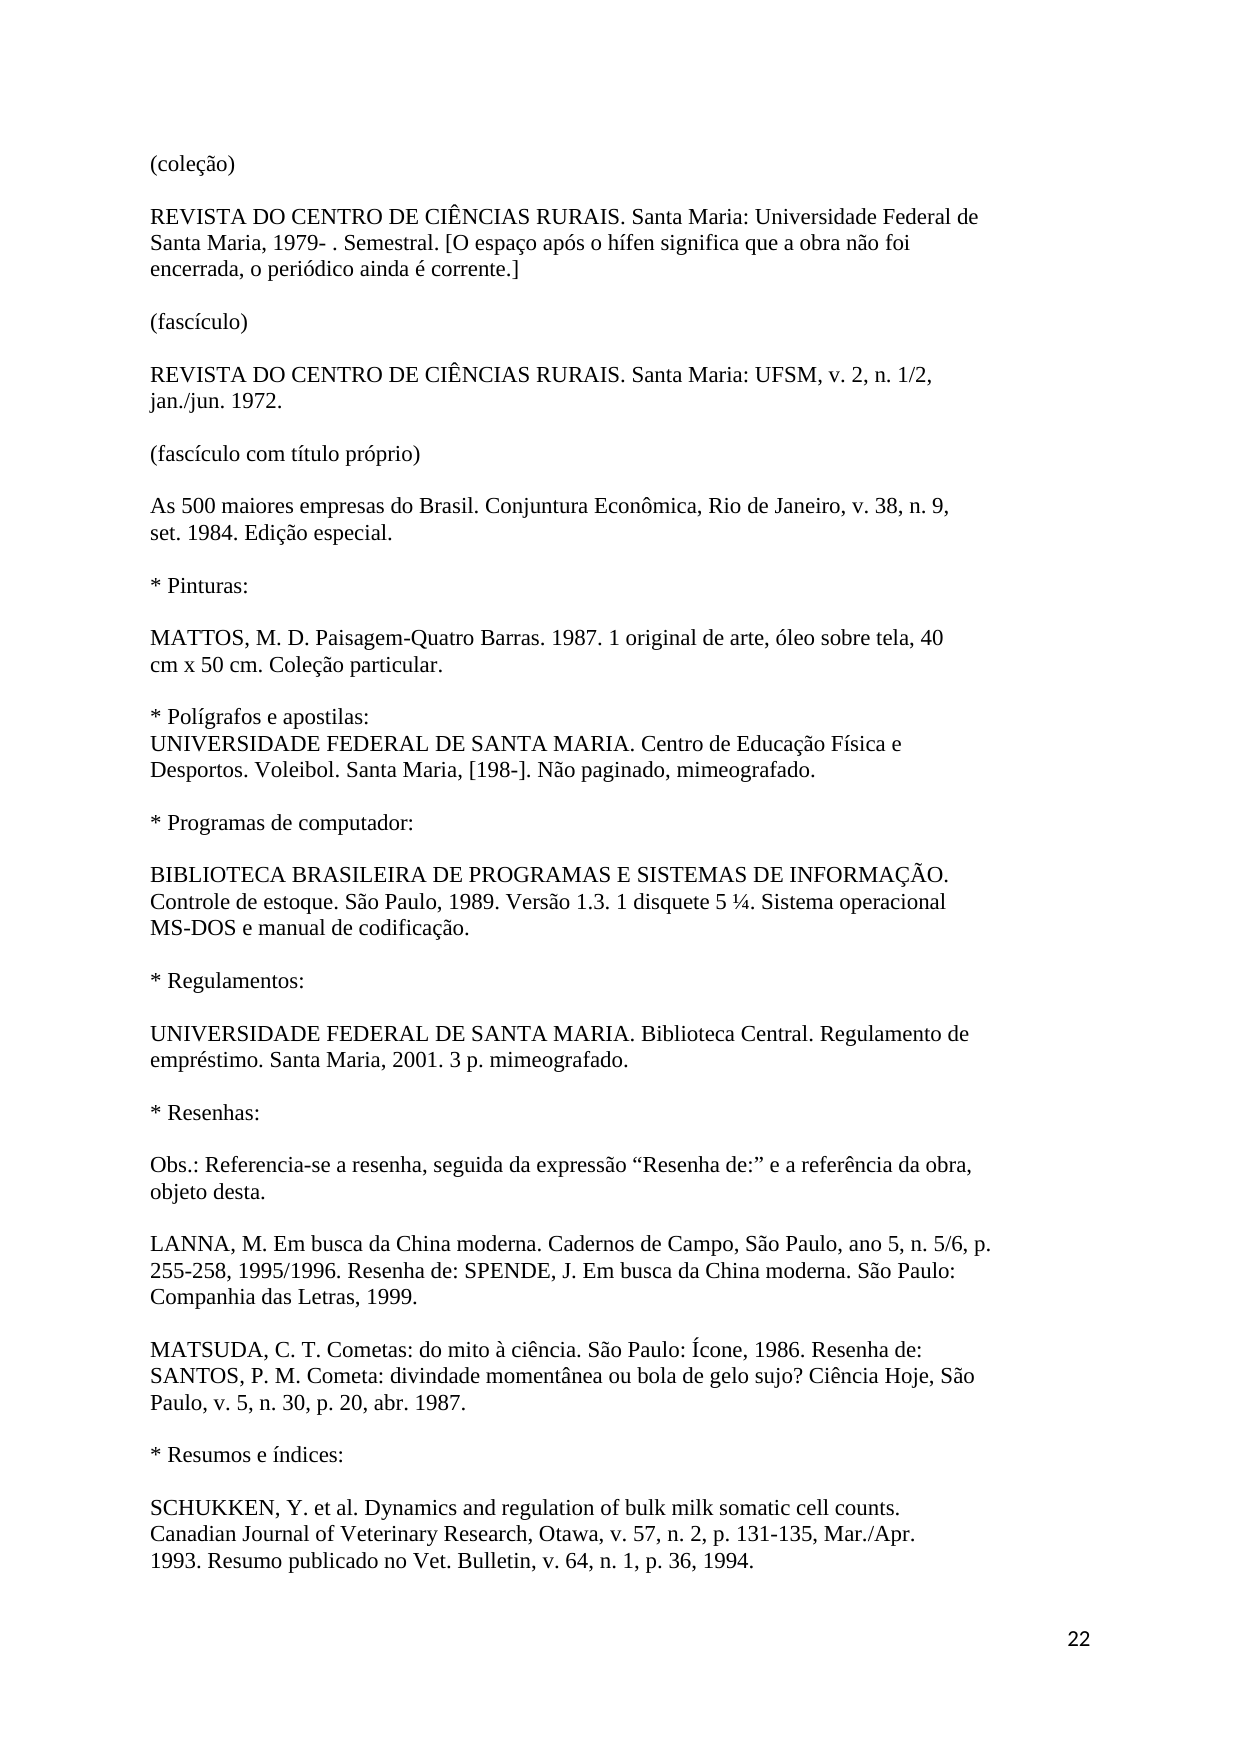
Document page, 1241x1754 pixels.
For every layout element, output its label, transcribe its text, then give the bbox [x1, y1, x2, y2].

text MATTOS, M. D. Paisagem-Quatro Barras. 1987. 1 original de arte, óleo sobre tela, 40 [150, 624, 1090, 651]
text Companhia das Letras, 1999. [150, 1283, 1090, 1309]
text jan./jun. 1972. [150, 387, 1090, 413]
text * Polígrafos e apostilas: [150, 703, 1090, 730]
text (fascículo) [150, 308, 1090, 334]
text SCHUKKEN, Y. et al. Dynamics and regulation of bulk milk somatic cell counts. [150, 1494, 1090, 1520]
text BIBLIOTECA BRASILEIRA DE PROGRAMAS E SISTEMAS DE INFORMAÇÃO. [150, 862, 1090, 888]
text UNIVERSIDADE FEDERAL DE SANTA MARIA. Centro de Educação Física e [150, 730, 1090, 756]
text REVISTA DO CENTRO DE CIÊNCIAS RURAIS. Santa Maria: Universidade Federal de [150, 203, 1090, 229]
text encerrada, o periódico ainda é corrente.] [150, 255, 1090, 282]
text MS-DOS e manual de codificação. [150, 914, 1090, 941]
text empréstimo. Santa Maria, 2001. 3 p. mimeografado. [150, 1046, 1090, 1072]
text REVISTA DO CENTRO DE CIÊNCIAS RURAIS. Santa Maria: UFSM, v. 2, n. 1/2, [150, 361, 1090, 387]
text 1993. Resumo publicado no Vet. Bulletin, v. 64, n. 1, p. 36, 1994. [150, 1547, 1090, 1573]
text * Regulamentos: [150, 967, 1090, 993]
text (coleção) [150, 150, 1090, 176]
text MATSUDA, C. T. Cometas: do mito à ciência. São Paulo: Ícone, 1986. Resenha de: [150, 1336, 1090, 1362]
text As 500 maiores empresas do Brasil. Conjuntura Econômica, Rio de Janeiro, v. 38, n. 9, [150, 493, 1090, 519]
text Desportos. Voleibol. Santa Maria, [198-]. Não paginado, mimeografado. [150, 756, 1090, 782]
text SANTOS, P. M. Cometa: divindade momentânea ou bola de gelo sujo? Ciência Hoje, São [150, 1362, 1090, 1389]
text Canadian Journal of Veterinary Research, Otawa, v. 57, n. 2, p. 131-135, Mar./Apr. [150, 1520, 1090, 1547]
text * Resenhas: [150, 1099, 1090, 1125]
text * Programas de computador: [150, 809, 1090, 835]
text Santa Maria, 1979- . Semestral. [O espaço após o hífen significa que a obra não foi [150, 229, 1090, 255]
text (fascículo com título próprio) [150, 440, 1090, 466]
text Obs.: Referencia-se a resenha, seguida da expressão “Resenha de:” e a referência da obra, [150, 1151, 1090, 1178]
text * Pinturas: [150, 572, 1090, 598]
text * Resumos e índices: [150, 1441, 1090, 1468]
text LANNA, M. Em busca da China moderna. Cadernos de Campo, São Paulo, ano 5, n. 5/6, p. [150, 1231, 1090, 1257]
text cm x 50 cm. Coleção particular. [150, 651, 1090, 677]
text 255-258, 1995/1996. Resenha de: SPENDE, J. Em busca da China moderna. São Paulo: [150, 1257, 1090, 1283]
text UNIVERSIDADE FEDERAL DE SANTA MARIA. Biblioteca Central. Regulamento de [150, 1020, 1090, 1046]
text Controle de estoque. São Paulo, 1989. Versão 1.3. 1 disquete 5 ¼. Sistema operacional [150, 888, 1090, 914]
text Paulo, v. 5, n. 30, p. 20, abr. 1987. [150, 1389, 1090, 1415]
text objeto desta. [150, 1178, 1090, 1204]
text set. 1984. Edição especial. [150, 519, 1090, 545]
